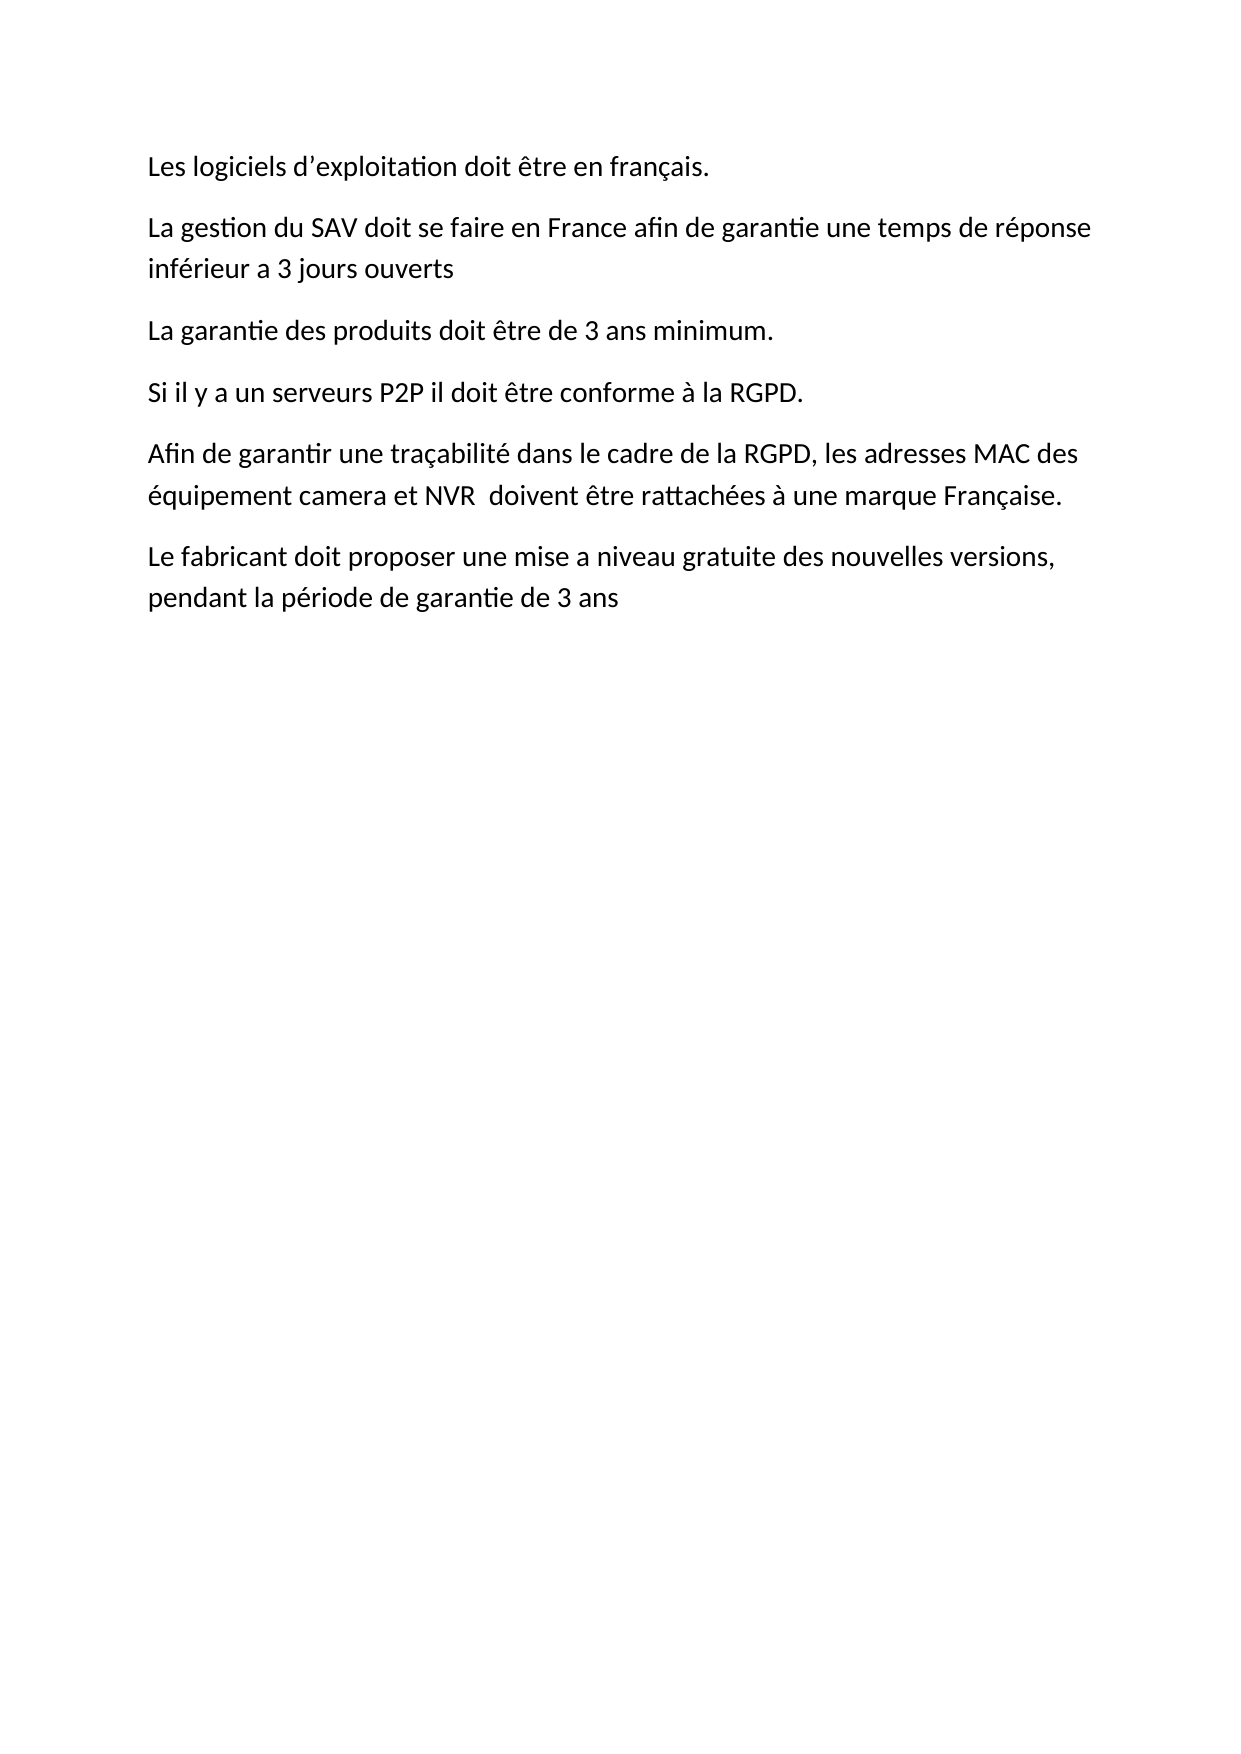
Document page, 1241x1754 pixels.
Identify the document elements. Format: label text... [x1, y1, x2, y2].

text Les logiciels d’exploitation doit être en français. [148, 148, 1093, 183]
text Si il y a un serveurs P2P il doit être conforme à la RGPD. [148, 374, 1093, 409]
text Afin de garantir une traçabilité dans le cadre de la RGPD, les adresses MAC des équipement camera et NVR doivent être rattachées à une marque Française. [148, 436, 1093, 512]
text La garantie des produits doit être de 3 ans minimum. [148, 312, 1093, 348]
text Le fabricant doit proposer une mise a niveau gratuite des nouvelles versions, pendant la période de garantie de 3 ans [148, 538, 1093, 615]
text La gestion du SAV doit se faire en France afin de garantie une temps de réponse inférieur a 3 jours ouverts [148, 209, 1093, 286]
